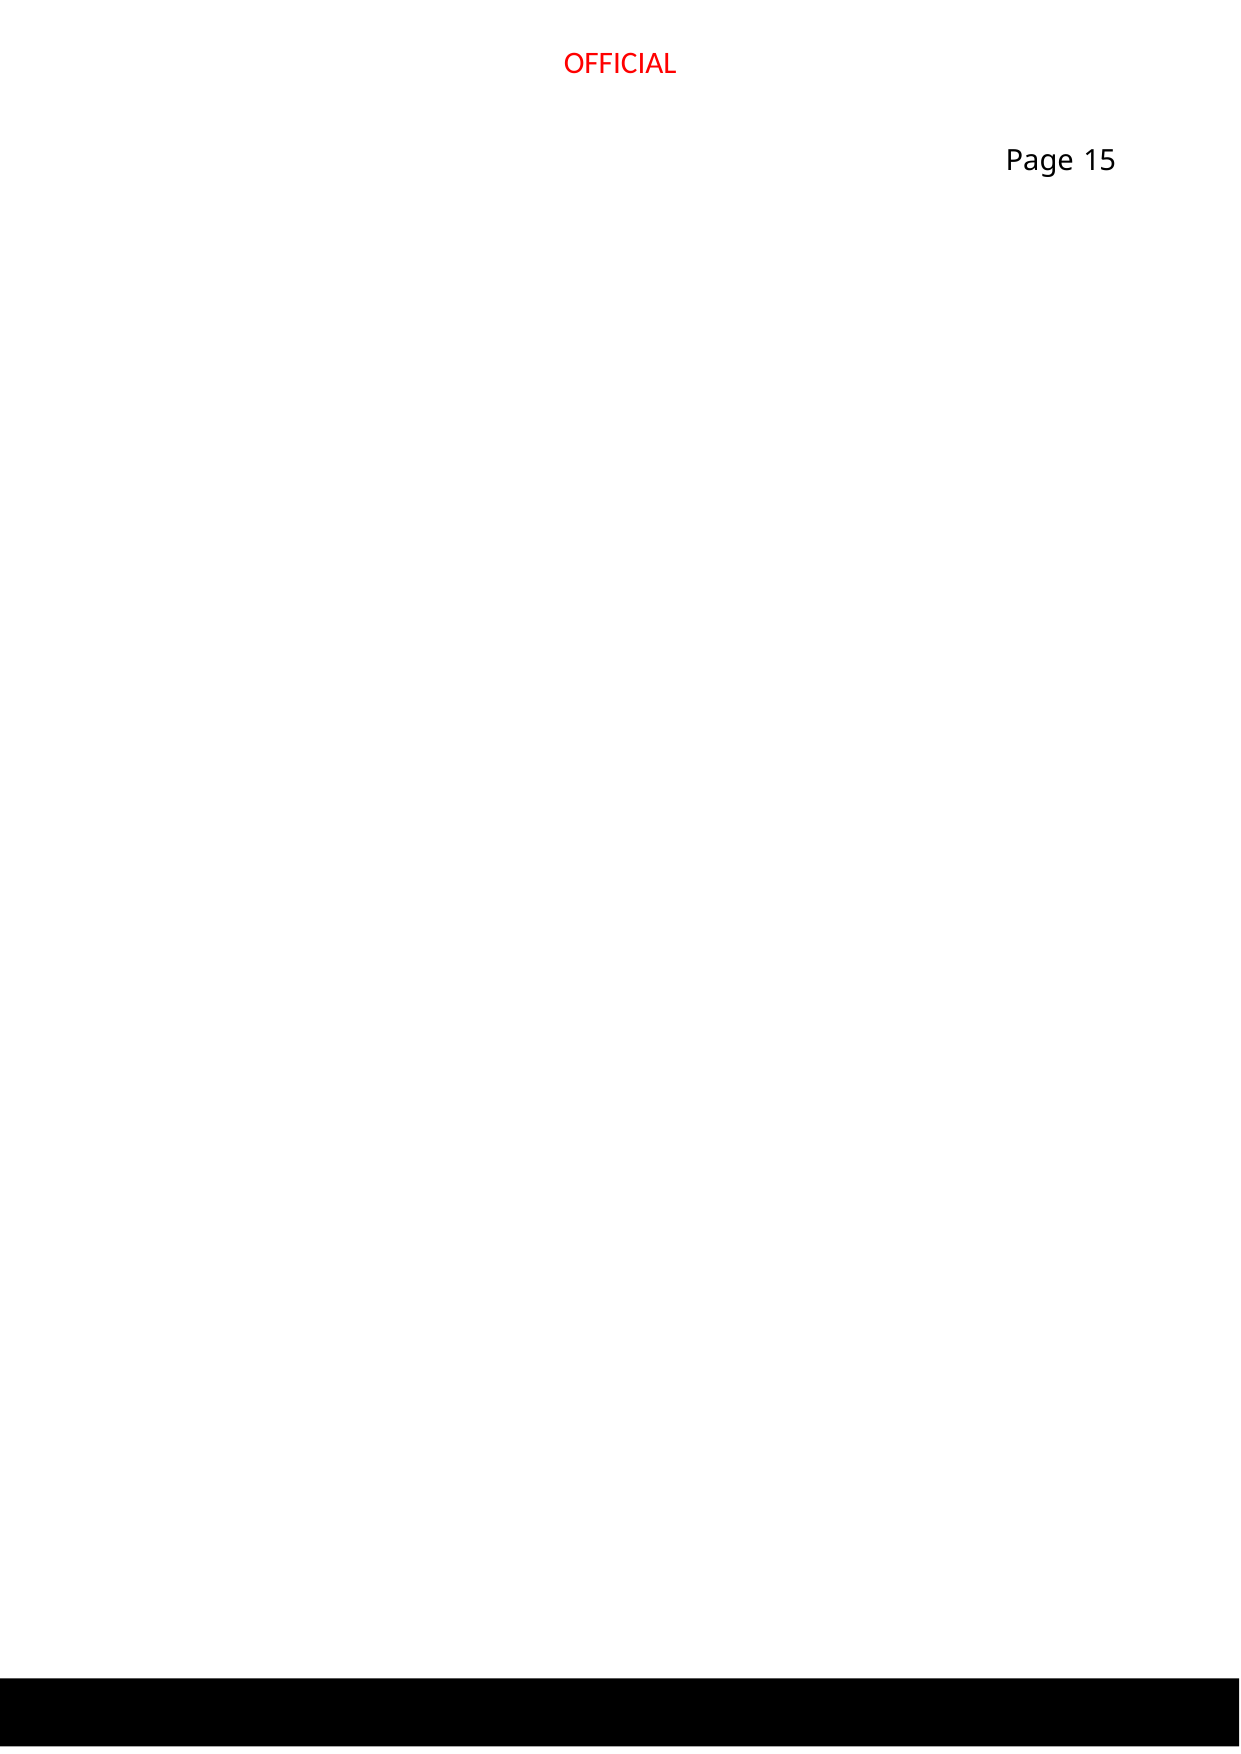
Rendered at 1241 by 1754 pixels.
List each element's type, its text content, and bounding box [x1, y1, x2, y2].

text Page 15 [50, 140, 1116, 179]
